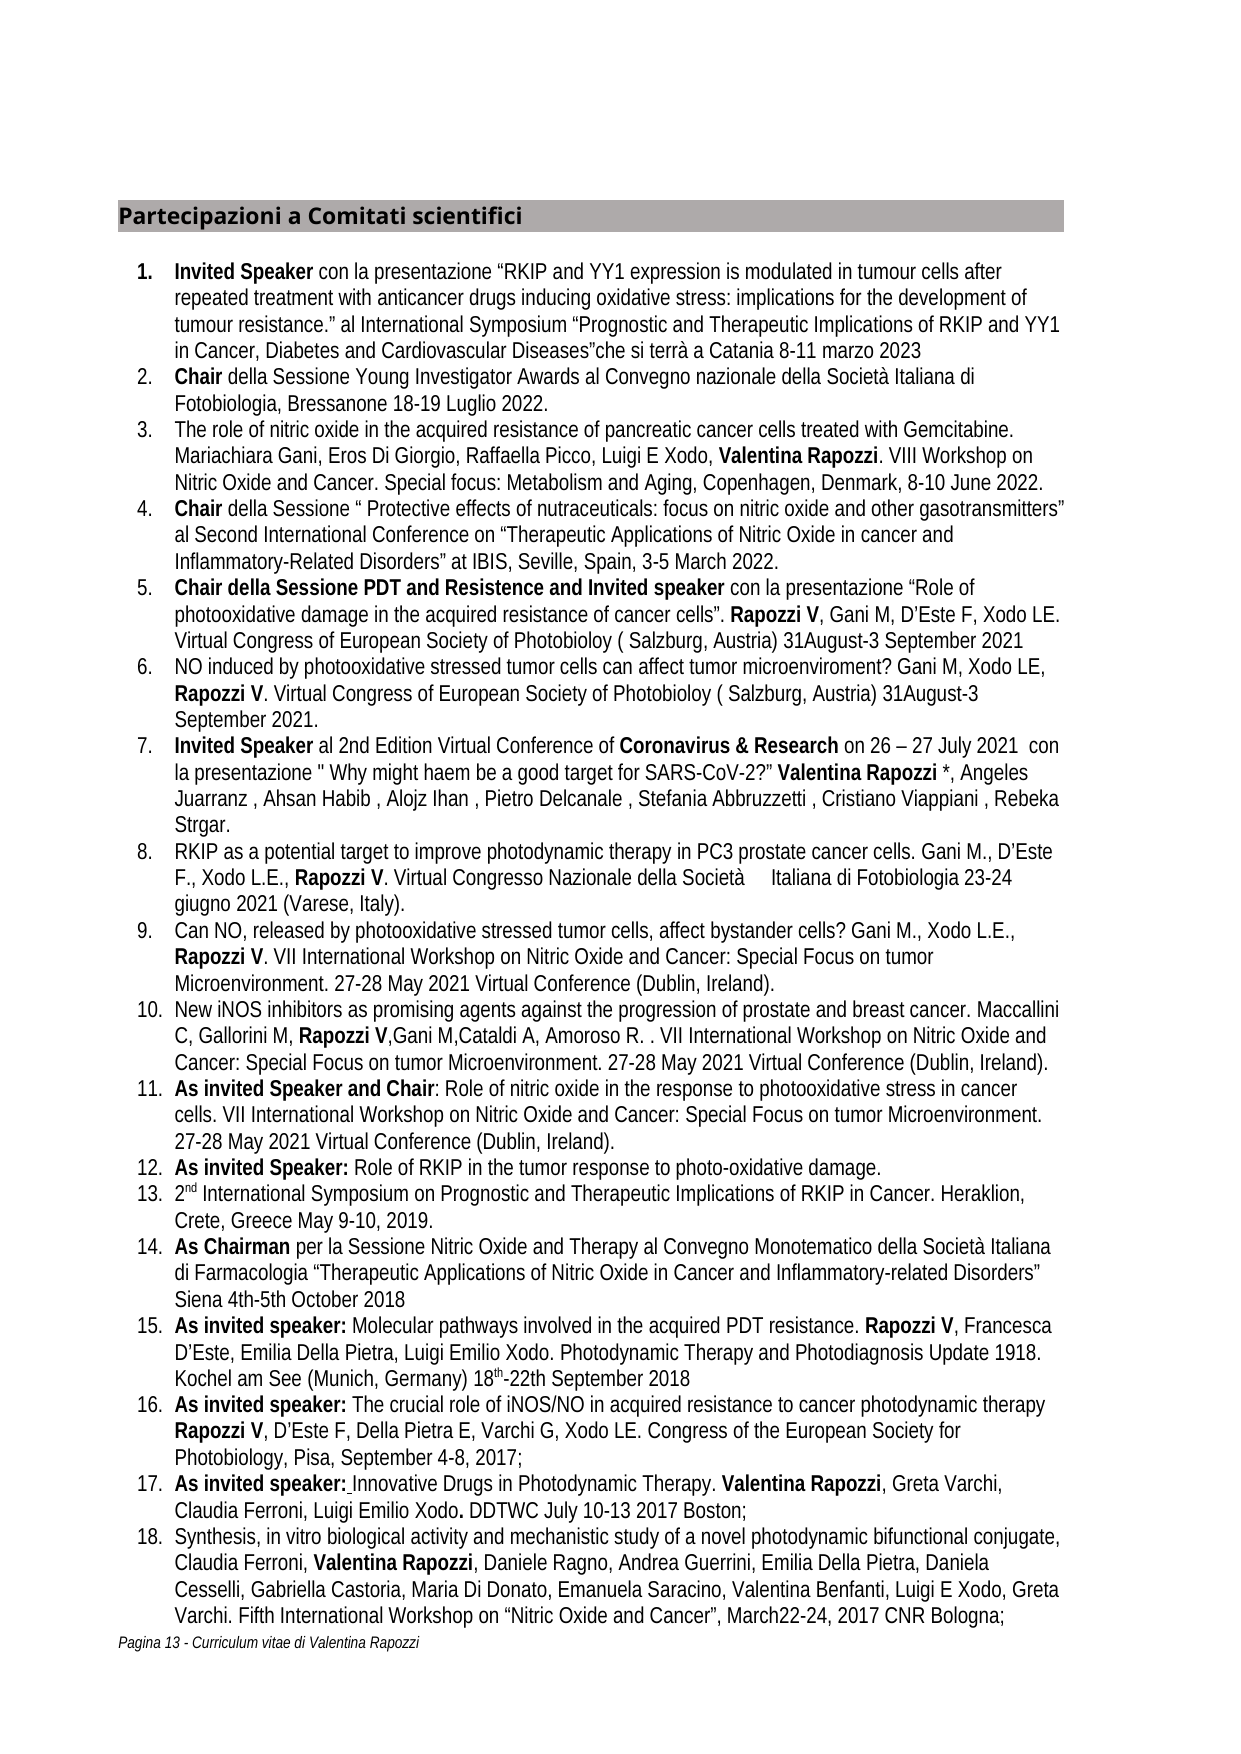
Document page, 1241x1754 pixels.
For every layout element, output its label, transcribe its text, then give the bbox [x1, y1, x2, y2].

text Partecipazioni a Comitati scientifici [118, 200, 1064, 232]
list As invited Speaker: Role of RKIP in the tumor response to photo-oxidative damage. [137, 1154, 1064, 1180]
list Synthesis, in vitro biological activity and mechanistic study of a novel photodynamic bifunctional conjugate, Claudia Ferroni, Valentina Rapozzi, Daniele Ragno, Andrea Guerrini, Emilia Della Pietra, Daniela Cesselli, Gabriella Castoria, Maria Di Donato, Emanuela Saracino, Valentina Benfanti, Luigi E Xodo, Greta Varchi. Fifth International Workshop on “Nitric Oxide and Cancer”, March22-24, 2017 CNR Bologna; [137, 1523, 1064, 1628]
list 2nd International Symposium on Prognostic and Therapeutic Implications of RKIP in Cancer. Heraklion, Crete, Greece May 9-10, 2019. [137, 1180, 1064, 1233]
list Can NO, released by photooxidative stressed tumor cells, affect bystander cells? Gani M., Xodo L.E., Rapozzi V. VII International Workshop on Nitric Oxide and Cancer: Special Focus on tumor Microenvironment. 27-28 May 2021 Virtual Conference (Dublin, Ireland). [137, 917, 1064, 996]
list The role of nitric oxide in the acquired resistance of pancreatic cancer cells treated with Gemcitabine. Mariachiara Gani, Eros Di Giorgio, Raffaella Picco, Luigi E Xodo, Valentina Rapozzi. VIII Workshop on Nitric Oxide and Cancer. Special focus: Metabolism and Aging, Copenhagen, Denmark, 8-10 June 2022. [137, 416, 1064, 495]
list Invited Speaker al 2nd Edition Virtual Conference of Coronavirus & Research on 26 – 27 July 2021 con la presentazione " Why might haem be a good target for SARS-CoV-2?” Valentina Rapozzi *, Angeles Juarranz , Ahsan Habib , Alojz Ihan , Pietro Delcanale , Stefania Abbruzzetti , Cristiano Viappiani , Rebeka Strgar. [137, 732, 1064, 838]
list Invited Speaker con la presentazione “RKIP and YY1 expression is modulated in tumour cells after repeated treatment with anticancer drugs inducing oxidative stress: implications for the development of tumour resistance.” al International Symposium “Prognostic and Therapeutic Implications of RKIP and YY1 in Cancer, Diabetes and Cardiovascular Diseases”che si terrà a Catania 8-11 marzo 2023 [137, 258, 1064, 363]
list Chair della Sessione Young Investigator Awards al Convegno nazionale della Società Italiana di Fotobiologia, Bressanone 18-19 Luglio 2022. [137, 363, 1064, 416]
list Chair della Sessione “ Protective effects of nutraceuticals: focus on nitric oxide and other gasotransmitters” al Second International Conference on “Therapeutic Applications of Nitric Oxide in cancer and Inflammatory-Related Disorders” at IBIS, Seville, Spain, 3-5 March 2022. [137, 495, 1064, 574]
list RKIP as a potential target to improve photodynamic therapy in PC3 prostate cancer cells. Gani M., D’Este F., Xodo L.E., Rapozzi V. Virtual Congresso Nazionale della Società Italiana di Fotobiologia 23-24 giugno 2021 (Varese, Italy). [137, 838, 1064, 917]
list As invited speaker: Molecular pathways involved in the acquired PDT resistance. Rapozzi V, Francesca D’Este, Emilia Della Pietra, Luigi Emilio Xodo. Photodynamic Therapy and Photodiagnosis Update 1918. Kochel am See (Munich, Germany) 18th-22th September 2018 [137, 1312, 1064, 1391]
list New iNOS inhibitors as promising agents against the progression of prostate and breast cancer. Maccallini C, Gallorini M, Rapozzi V,Gani M,Cataldi A, Amoroso R. . VII International Workshop on Nitric Oxide and Cancer: Special Focus on tumor Microenvironment. 27-28 May 2021 Virtual Conference (Dublin, Ireland). [137, 996, 1064, 1075]
list Chair della Sessione PDT and Resistence and Invited speaker con la presentazione “Role of photooxidative damage in the acquired resistance of cancer cells”. Rapozzi V, Gani M, D’Este F, Xodo LE. Virtual Congress of European Society of Photobioloy ( Salzburg, Austria) 31August-3 September 2021 [137, 574, 1064, 653]
list NO induced by photooxidative stressed tumor cells can affect tumor microenviroment? Gani M, Xodo LE, Rapozzi V. Virtual Congress of European Society of Photobioloy ( Salzburg, Austria) 31August-3 September 2021. [137, 653, 1064, 732]
list As Chairman per la Sessione Nitric Oxide and Therapy al Convegno Monotematico della Società Italiana di Farmacologia “Therapeutic Applications of Nitric Oxide in Cancer and Inflammatory-related Disorders” Siena 4th-5th October 2018 [137, 1233, 1064, 1312]
list As invited speaker: Innovative Drugs in Photodynamic Therapy. Valentina Rapozzi, Greta Varchi, Claudia Ferroni, Luigi Emilio Xodo. DDTWC July 10-13 2017 Boston; [137, 1470, 1064, 1523]
list As invited speaker: The crucial role of iNOS/NO in acquired resistance to cancer photodynamic therapy Rapozzi V, D’Este F, Della Pietra E, Varchi G, Xodo LE. Congress of the European Society for Photobiology, Pisa, September 4-8, 2017; [137, 1391, 1064, 1470]
list As invited Speaker and Chair: Role of nitric oxide in the response to photooxidative stress in cancer cells. VII International Workshop on Nitric Oxide and Cancer: Special Focus on tumor Microenvironment. 27-28 May 2021 Virtual Conference (Dublin, Ireland). [137, 1075, 1064, 1154]
